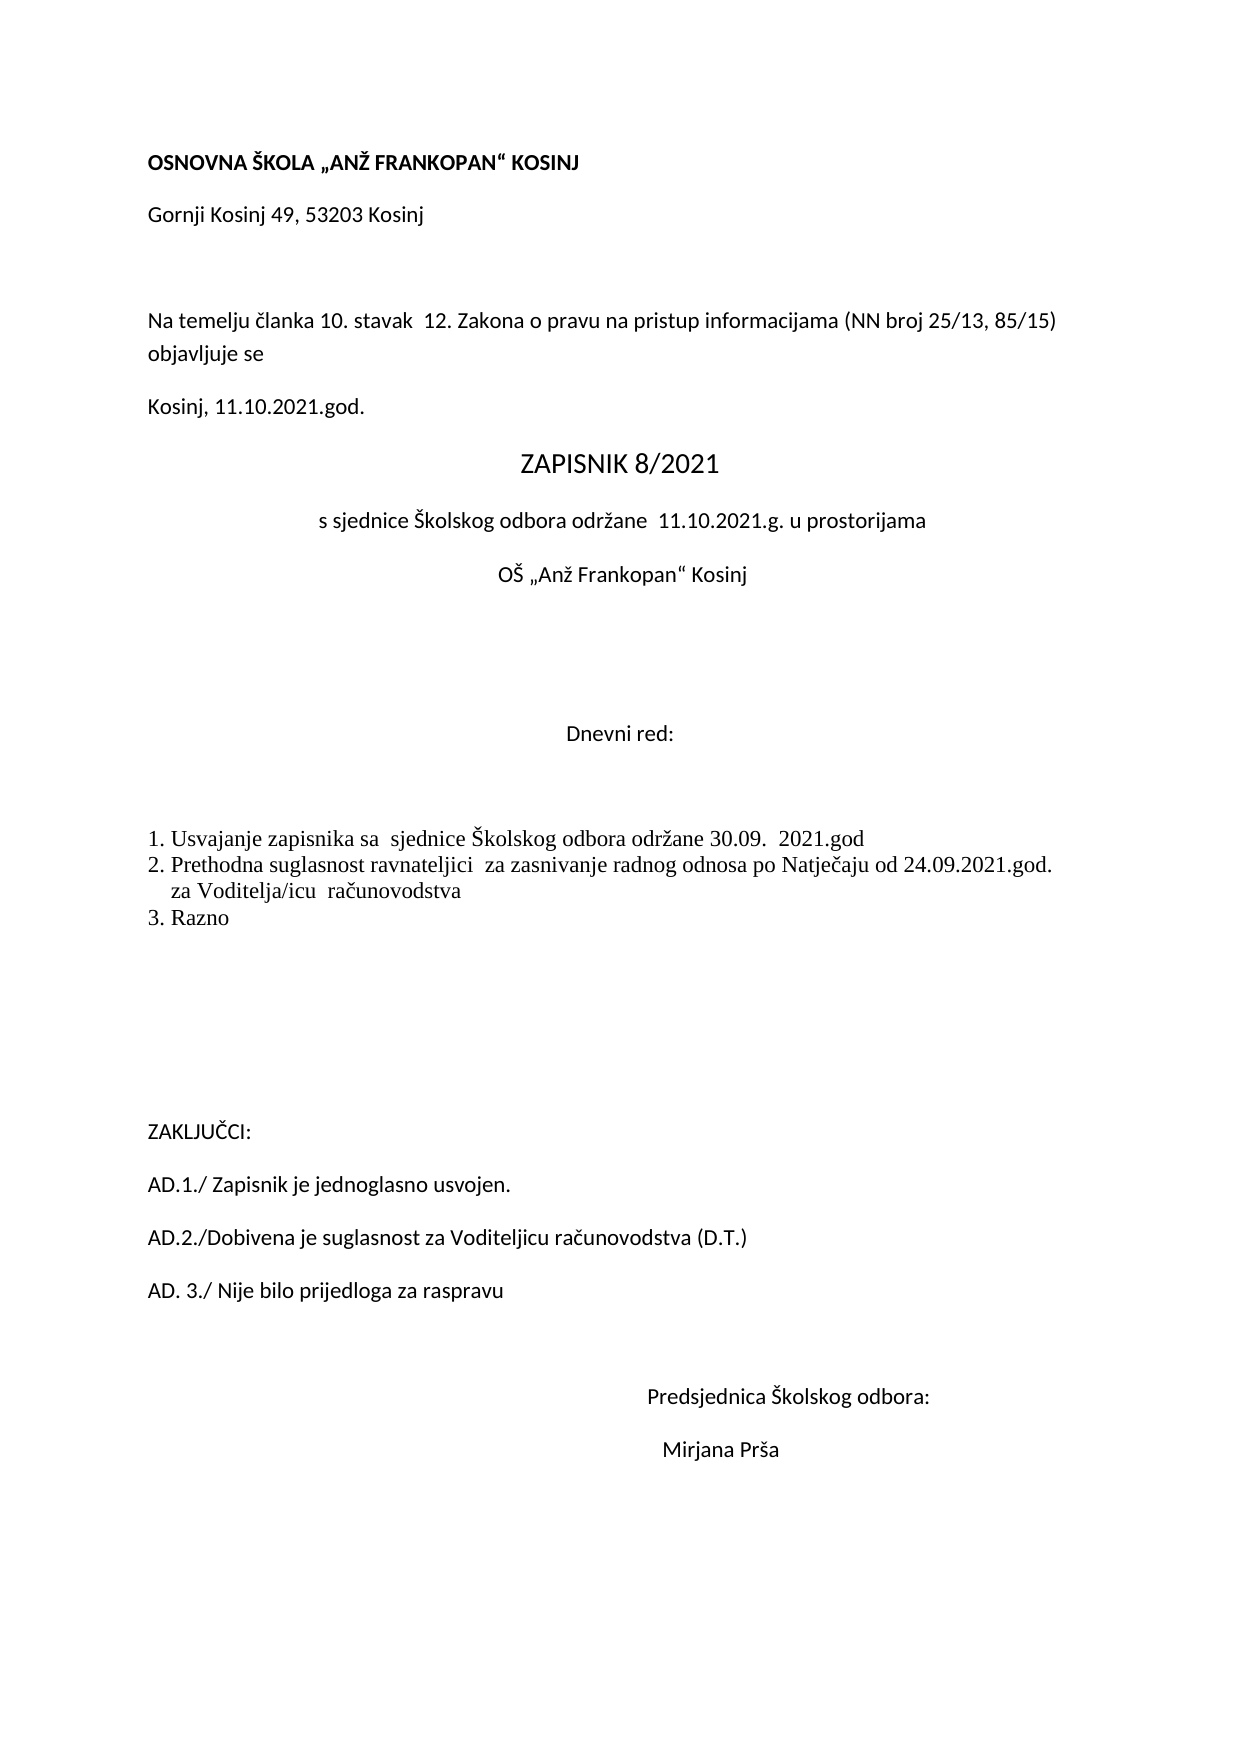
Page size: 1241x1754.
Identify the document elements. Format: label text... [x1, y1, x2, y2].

text OSNOVNA ŠKOLA „ANŽ FRANKOPAN“ KOSINJ [148, 148, 1093, 176]
text ZAPISNIK 8/2021 [148, 445, 1093, 481]
text Dnevni red: [148, 719, 1093, 747]
text ZAKLJUČCI: [148, 1117, 1093, 1145]
text 2. Prethodna suglasnost ravnateljici za zasnivanje radnog odnosa po Natječaju od 24.09.2021.god. [148, 851, 1093, 877]
text AD.2./Dobivena je suglasnost za Voditeljicu računovodstva (D.T.) [148, 1223, 1093, 1251]
text AD. 3./ Nije bilo prijedloga za raspravu [148, 1276, 1093, 1304]
text Kosinj, 11.10.2021.god. [148, 392, 1093, 420]
text Mirjana Prša [148, 1435, 1093, 1463]
text za Voditelja/icu računovodstva [148, 877, 1093, 904]
text Gornji Kosinj 49, 53203 Kosinj [148, 201, 1093, 229]
text 3. Razno [148, 904, 1093, 930]
text 1. Usvajanje zapisnika sa sjednice Školskog odbora održane 30.09. 2021.god [148, 825, 1093, 851]
text OŠ „Anž Frankopan“ Kosinj [148, 560, 1093, 588]
text Predsjednica Školskog odbora: [148, 1382, 1093, 1410]
text s sjednice Školskog odbora održane 11.10.2021.g. u prostorijama [148, 507, 1093, 535]
text Na temelju članka 10. stavak 12. Zakona o pravu na pristup informacijama (NN broj 25/13, 85/15) objavljuje se [148, 307, 1093, 367]
text AD.1./ Zapisnik je jednoglasno usvojen. [148, 1170, 1093, 1198]
